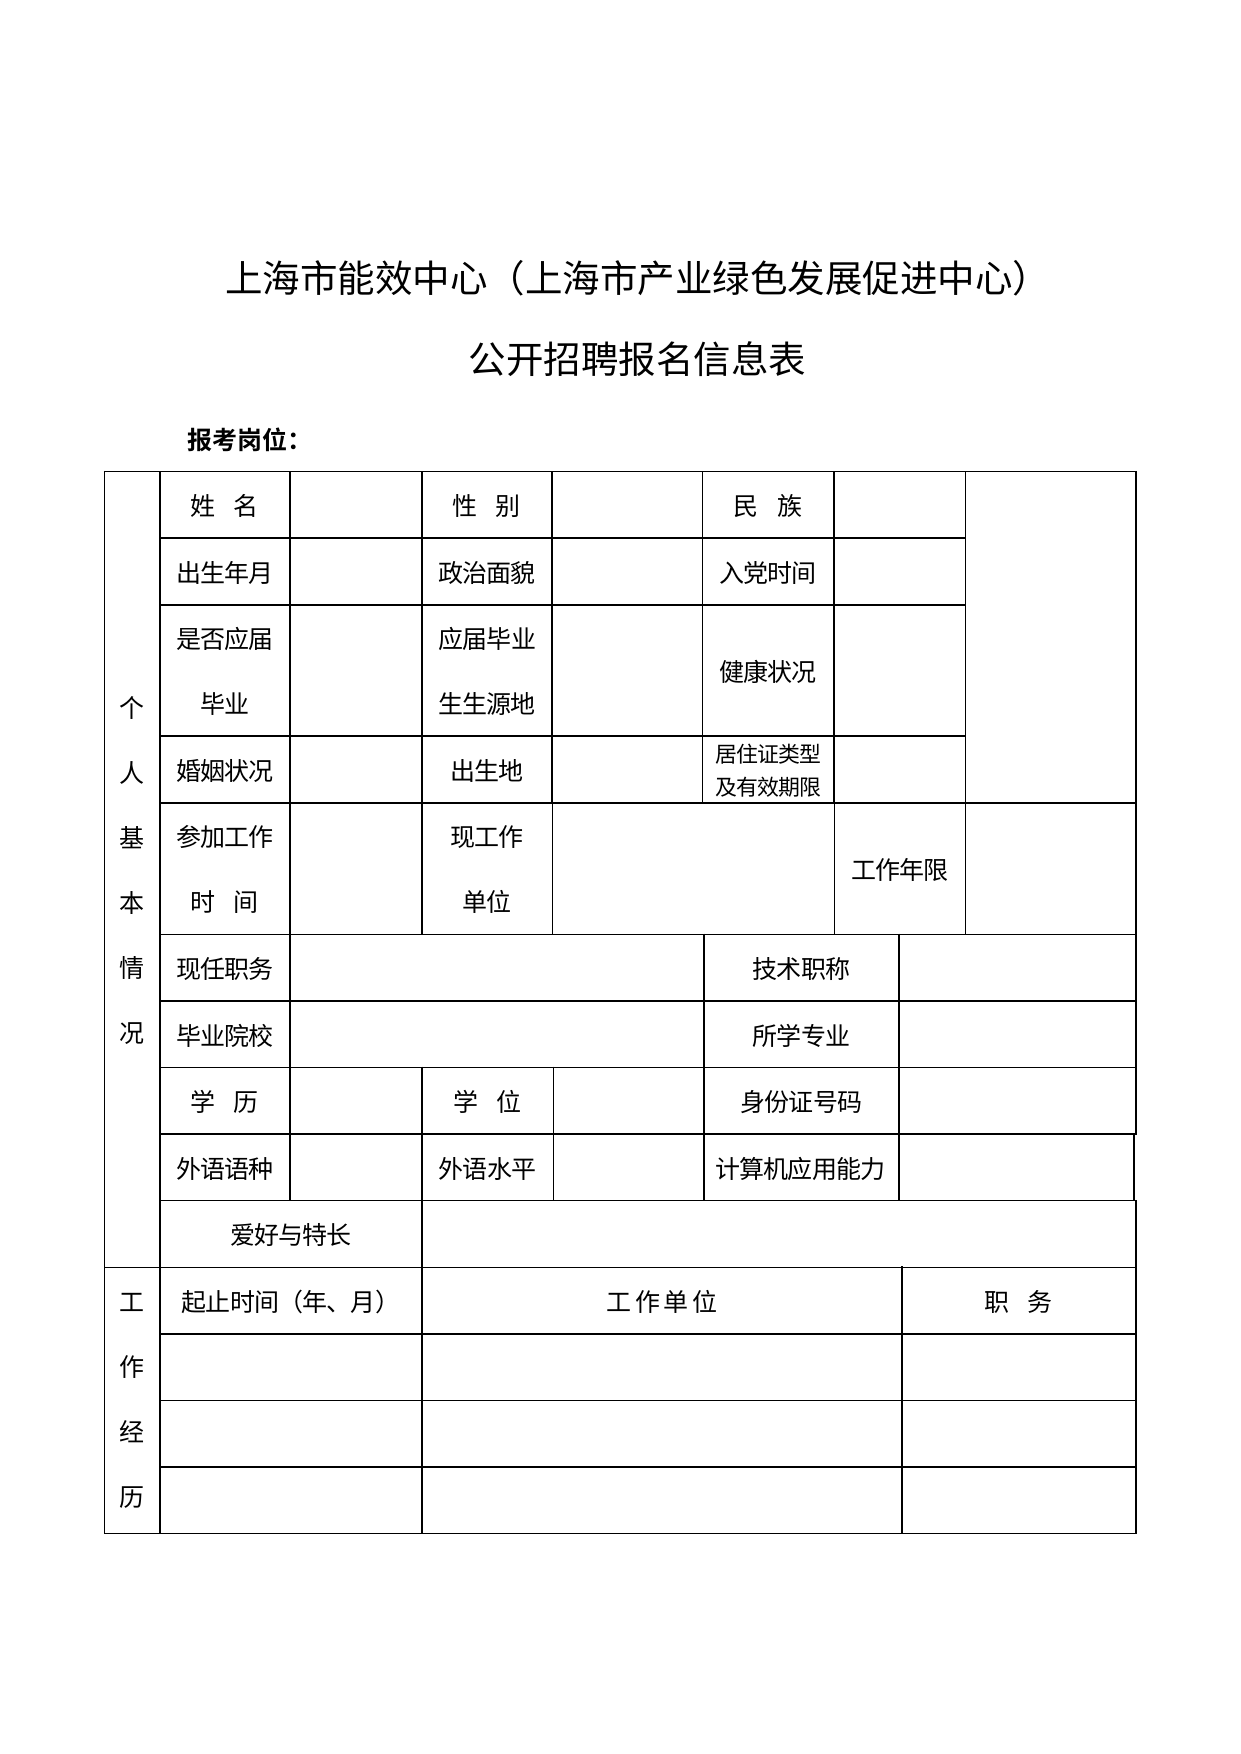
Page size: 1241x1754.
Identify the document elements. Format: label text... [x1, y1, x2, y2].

table_cell [553, 606, 702, 735]
table_header 姓 名 [161, 472, 289, 537]
table_cell 外语水平 [423, 1135, 553, 1200]
table_cell [900, 935, 1135, 1000]
table_cell [966, 804, 1135, 933]
table_cell [423, 1468, 901, 1533]
table_cell [423, 1335, 901, 1399]
table_cell [553, 737, 702, 802]
table_cell [903, 1401, 1135, 1466]
table_cell [291, 804, 421, 933]
table_cell [423, 1401, 901, 1466]
table_cell [161, 1468, 421, 1533]
table_cell [554, 1135, 703, 1200]
table_cell [900, 1002, 1135, 1067]
table_cell [903, 1468, 1135, 1533]
table_cell 身份证号码 [705, 1068, 898, 1133]
table_cell [554, 1068, 703, 1133]
text 上海市能效中心（上海市产业绿色发展促进中心） [187, 243, 1087, 308]
table_cell 参加工作 时 间 [161, 804, 289, 933]
table_cell 职 务 [903, 1268, 1135, 1333]
table_cell 政治面貌 [423, 539, 551, 604]
table_cell 学 历 [161, 1068, 289, 1133]
table_cell [161, 1401, 421, 1466]
table_cell [161, 1335, 421, 1399]
table_header [553, 472, 702, 537]
table_cell [291, 1135, 421, 1200]
table_cell 现工作 单位 [423, 804, 552, 933]
table_cell 工作年限 [835, 804, 965, 933]
table_cell 出生地 [423, 737, 551, 802]
table_cell [553, 804, 834, 933]
table_cell [423, 1201, 1135, 1266]
table_cell 出生年月 [161, 539, 289, 604]
table_cell [835, 737, 965, 802]
table_cell [291, 1002, 703, 1067]
table_cell 应届毕业生生源地 [423, 606, 551, 735]
table_cell 起止时间（年、月） [161, 1268, 421, 1333]
table_cell 工 作 单 位 [423, 1268, 901, 1333]
table_cell [291, 1068, 421, 1133]
table_header 民 族 [703, 472, 833, 537]
table_cell 学 位 [423, 1068, 553, 1133]
table_cell [900, 1068, 1135, 1133]
table_cell [291, 539, 421, 604]
table_cell 婚姻状况 [161, 737, 289, 802]
table_cell [291, 737, 421, 802]
text 报考岗位： [187, 406, 1003, 471]
table_cell 外语语种 [161, 1135, 289, 1200]
table_cell 工 作 经 历 [105, 1268, 159, 1533]
table_cell 居住证类型及有效期限 [703, 737, 833, 802]
table_cell 健康状况 [703, 606, 833, 735]
table_header 性 别 [423, 472, 551, 537]
table_cell [291, 606, 421, 735]
text 公开招聘报名信息表 [187, 324, 1087, 389]
table_cell 是否应届毕业 [161, 606, 289, 735]
table_cell [835, 606, 965, 735]
table_header [835, 472, 965, 537]
table_cell [835, 539, 965, 604]
table_cell 技术职称 [705, 935, 898, 1000]
table_cell 现任职务 [161, 935, 289, 1000]
table_cell [553, 539, 702, 604]
table_cell [900, 1135, 1133, 1200]
table_cell [903, 1335, 1135, 1399]
table_cell 爱好与特长 [161, 1201, 421, 1266]
table_cell [291, 935, 703, 1000]
table_header [966, 472, 1135, 802]
table_cell 入党时间 [703, 539, 833, 604]
table_header 个 人 基 本 情 况 [105, 472, 159, 1266]
table_cell 所学专业 [705, 1002, 898, 1067]
table_cell 毕业院校 [161, 1002, 289, 1067]
table_header [291, 472, 421, 537]
table_cell 计算机应用能力 [705, 1135, 898, 1200]
